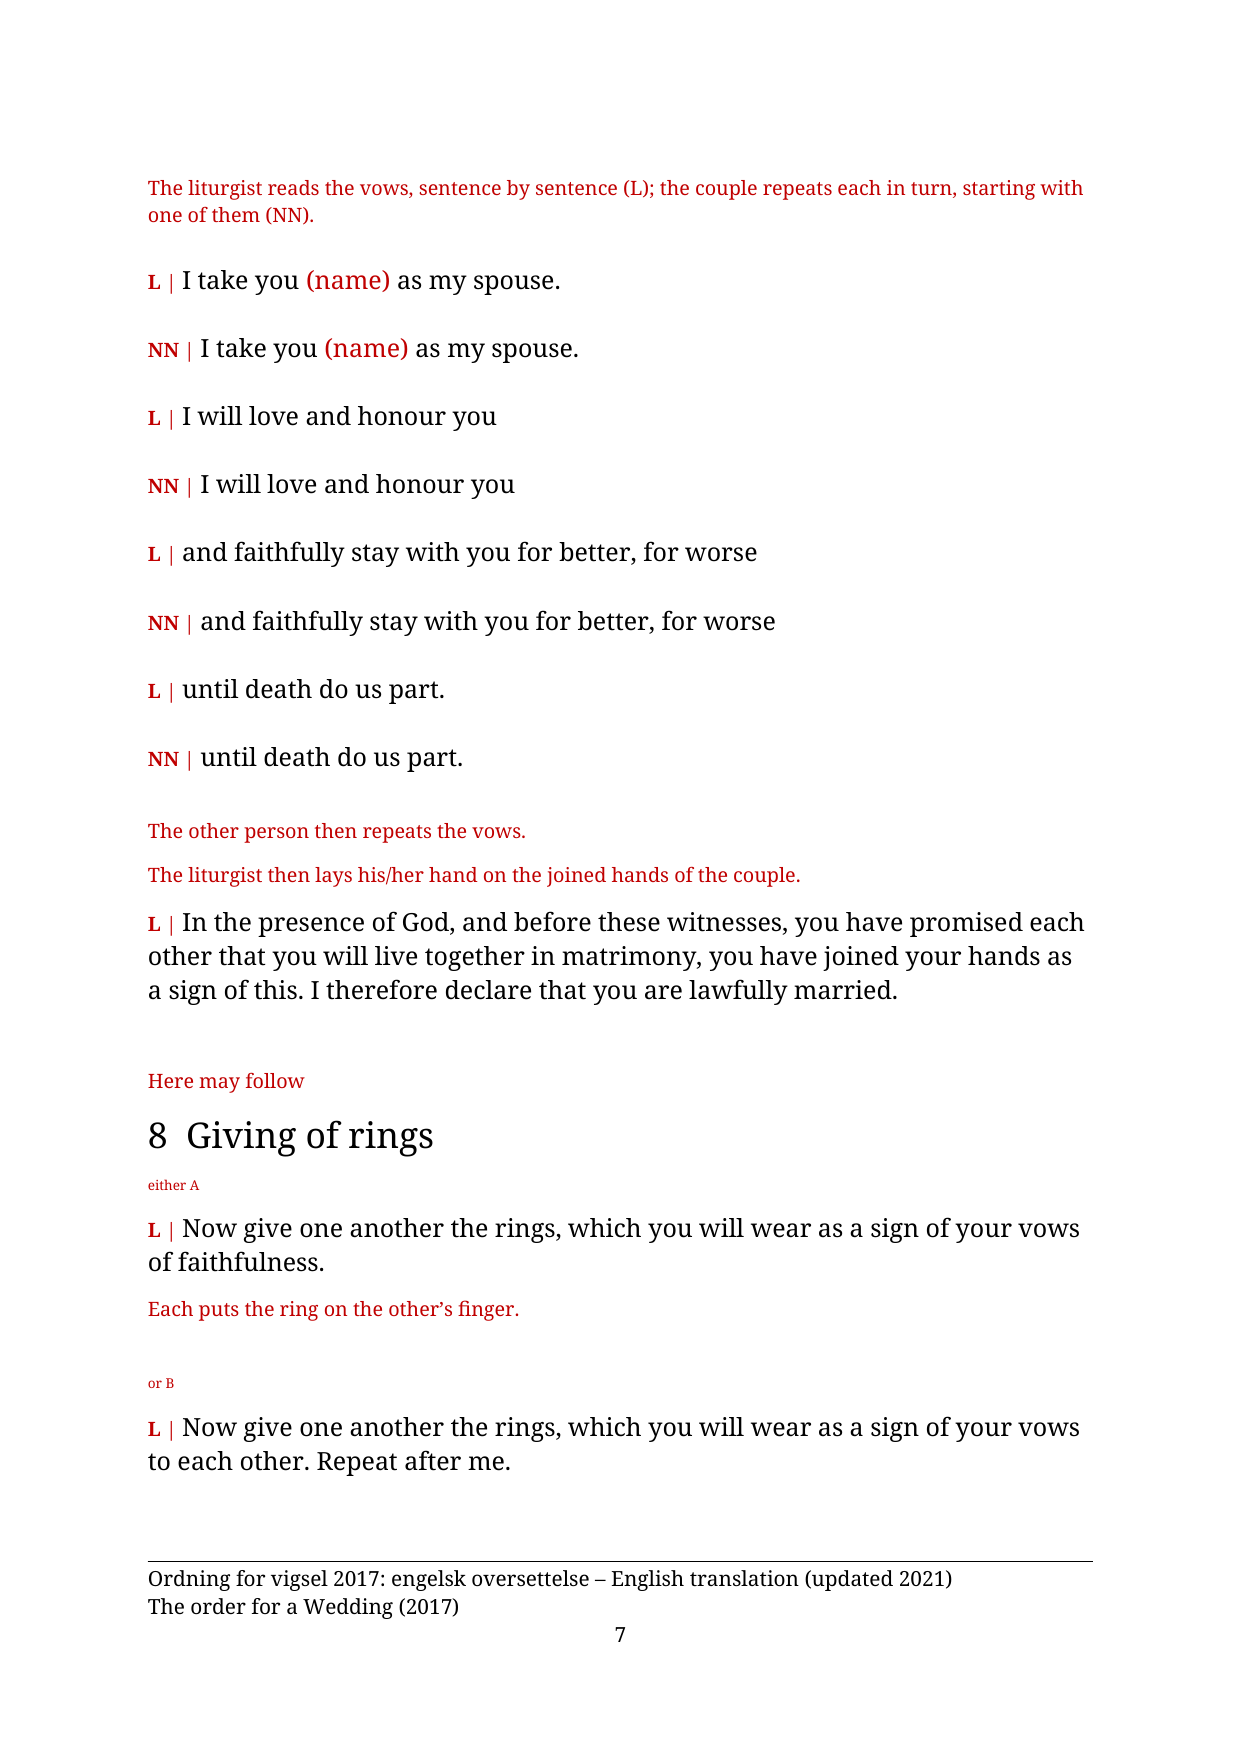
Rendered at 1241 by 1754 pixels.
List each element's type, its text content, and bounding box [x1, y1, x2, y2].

text NN | and faithfully stay with you for better, for worse [148, 603, 1093, 637]
text The liturgist reads the vows, sentence by sentence (L); the couple repeats each in turn, starting with one of them (NN). [148, 174, 1093, 228]
text The liturgist then lays his/her hand on the joined hands of the couple. [148, 861, 1093, 888]
text NN | until death do us part. [148, 739, 1093, 773]
text Each puts the ring on the other’s finger. [148, 1295, 1093, 1322]
text L | and faithfully stay with you for better, for worse [148, 535, 1093, 569]
text L | I will love and honour you [148, 399, 1093, 433]
text NN | I will love and honour you [148, 467, 1093, 501]
text 8 Giving of rings [148, 1111, 1093, 1159]
text L | I take you (name) as my spouse. [148, 263, 1093, 297]
text L | In the presence of God, and before these witnesses, you have promised each other that you will live together in matrimony, you have joined your hands as a sign of this. I therefore declare that you are lawfully married. [148, 904, 1093, 1007]
text The other person then repeats the vows. [148, 817, 1093, 844]
text L | until death do us part. [148, 671, 1093, 705]
text L | Now give one another the rings, which you will wear as a sign of your vows of faithfulness. [148, 1211, 1093, 1279]
text Here may follow [148, 1067, 1093, 1094]
text NN | I take you (name) as my spouse. [148, 331, 1093, 365]
text or B [148, 1374, 1093, 1393]
text either A [148, 1176, 1093, 1194]
text L | Now give one another the rings, which you will wear as a sign of your vows to each other. Repeat after me. [148, 1409, 1093, 1477]
